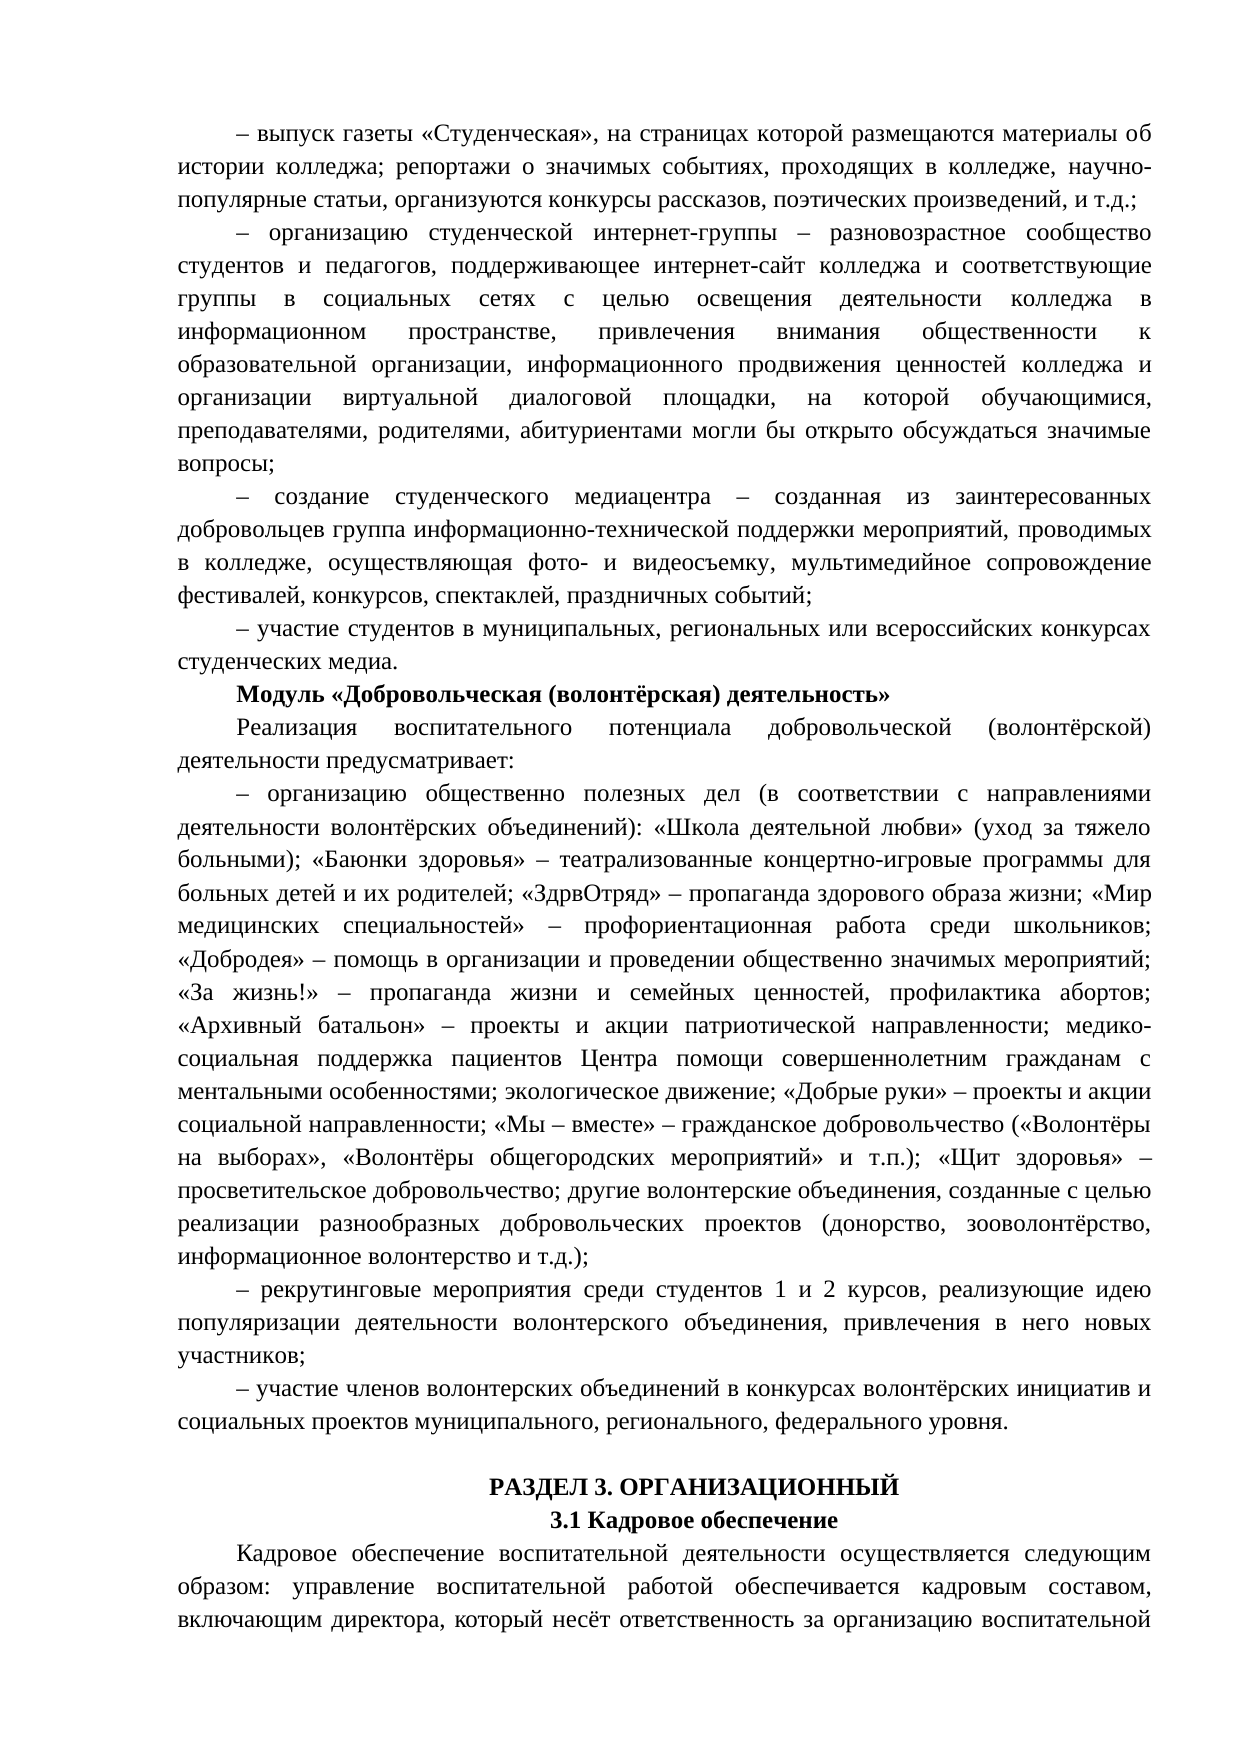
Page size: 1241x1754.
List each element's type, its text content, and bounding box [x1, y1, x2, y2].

text РАЗДЕЛ 3. ОРГАНИЗАЦИОННЫЙ [177, 1472, 1152, 1501]
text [177, 1538, 1152, 1633]
text – создание студенческого медиацентра – созданная из заинтересованных добровольцев группа информационно-технической поддержки мероприятий, проводимых в колледже, осуществляющая фото- и видеосъемку, мультимедийное сопровождение фестивалей, конкурсов, спектаклей, праздничных событий; [177, 481, 1152, 609]
text Реализация воспитательного потенциала добровольческой (волонтёрской) деятельности предусматривает: [177, 712, 1152, 774]
text – рекрутинговые мероприятия среди студентов 1 и 2 курсов, реализующие идею популяризации деятельности волонтерского объединения, привлечения в него новых участников; [177, 1274, 1152, 1369]
text 3.1 Кадровое обеспечение [177, 1505, 1152, 1534]
text – участие членов волонтерских объединений в конкурсах волонтёрских инициатив и социальных проектов муниципального, регионального, федерального уровня. [177, 1373, 1152, 1435]
text Модуль «Добровольческая (волонтёрская) деятельность» [177, 679, 1152, 708]
text – выпуск газеты «Студенческая», на страницах которой размещаются материалы об истории колледжа; репортажи о значимых событиях, проходящих в колледже, научно-популярные статьи, организуются конкурсы рассказов, поэтических произведений, и т.д.; [177, 118, 1152, 213]
text – участие студентов в муниципальных, региональных или всероссийских конкурсах студенческих медиа. [177, 613, 1152, 675]
text – организацию общественно полезных дел (в соответствии с направлениями деятельности волонтёрских объединений): «Школа деятельной любви» (уход за тяжело больными); «Баюнки здоровья» – театрализованные концертно-игровые программы для больных детей и их родителей; «ЗдрвОтряд» – пропаганда здорового образа жизни; «Мир медицинских специальностей» – профориентационная работа среди школьников; «Добродея» – помощь в организации и проведении общественно значимых мероприятий; «За жизнь!» – пропаганда жизни и семейных ценностей, профилактика абортов; «Архивный батальон» – проекты и акции патриотической направленности; медико-социальная поддержка пациентов Центра помощи совершеннолетним гражданам с ментальными особенностями; экологическое движение; «Добрые руки» – проекты и акции социальной направленности; «Мы – вместе» – гражданское добровольчество («Волонтёры на выборах», «Волонтёры общегородских мероприятий» и т.п.); «Щит здоровья» – просветительское добровольчество; другие волонтерские объединения, созданные с целью реализации разнообразных добровольческих проектов (донорство, зооволонтёрство, информационное волонтерство и т.д.); [177, 778, 1152, 1269]
text – организацию студенческой интернет-группы – разновозрастное сообщество студентов и педагогов, поддерживающее интернет-сайт колледжа и соответствующие группы в социальных сетях с целью освещения деятельности колледжа в информационном пространстве, привлечения внимания общественности к образовательной организации, информационного продвижения ценностей колледжа и организации виртуальной диалоговой площадки, на которой обучающимися, преподавателями, родителями, абитуриентами могли бы открыто обсуждаться значимые вопросы; [177, 217, 1152, 477]
